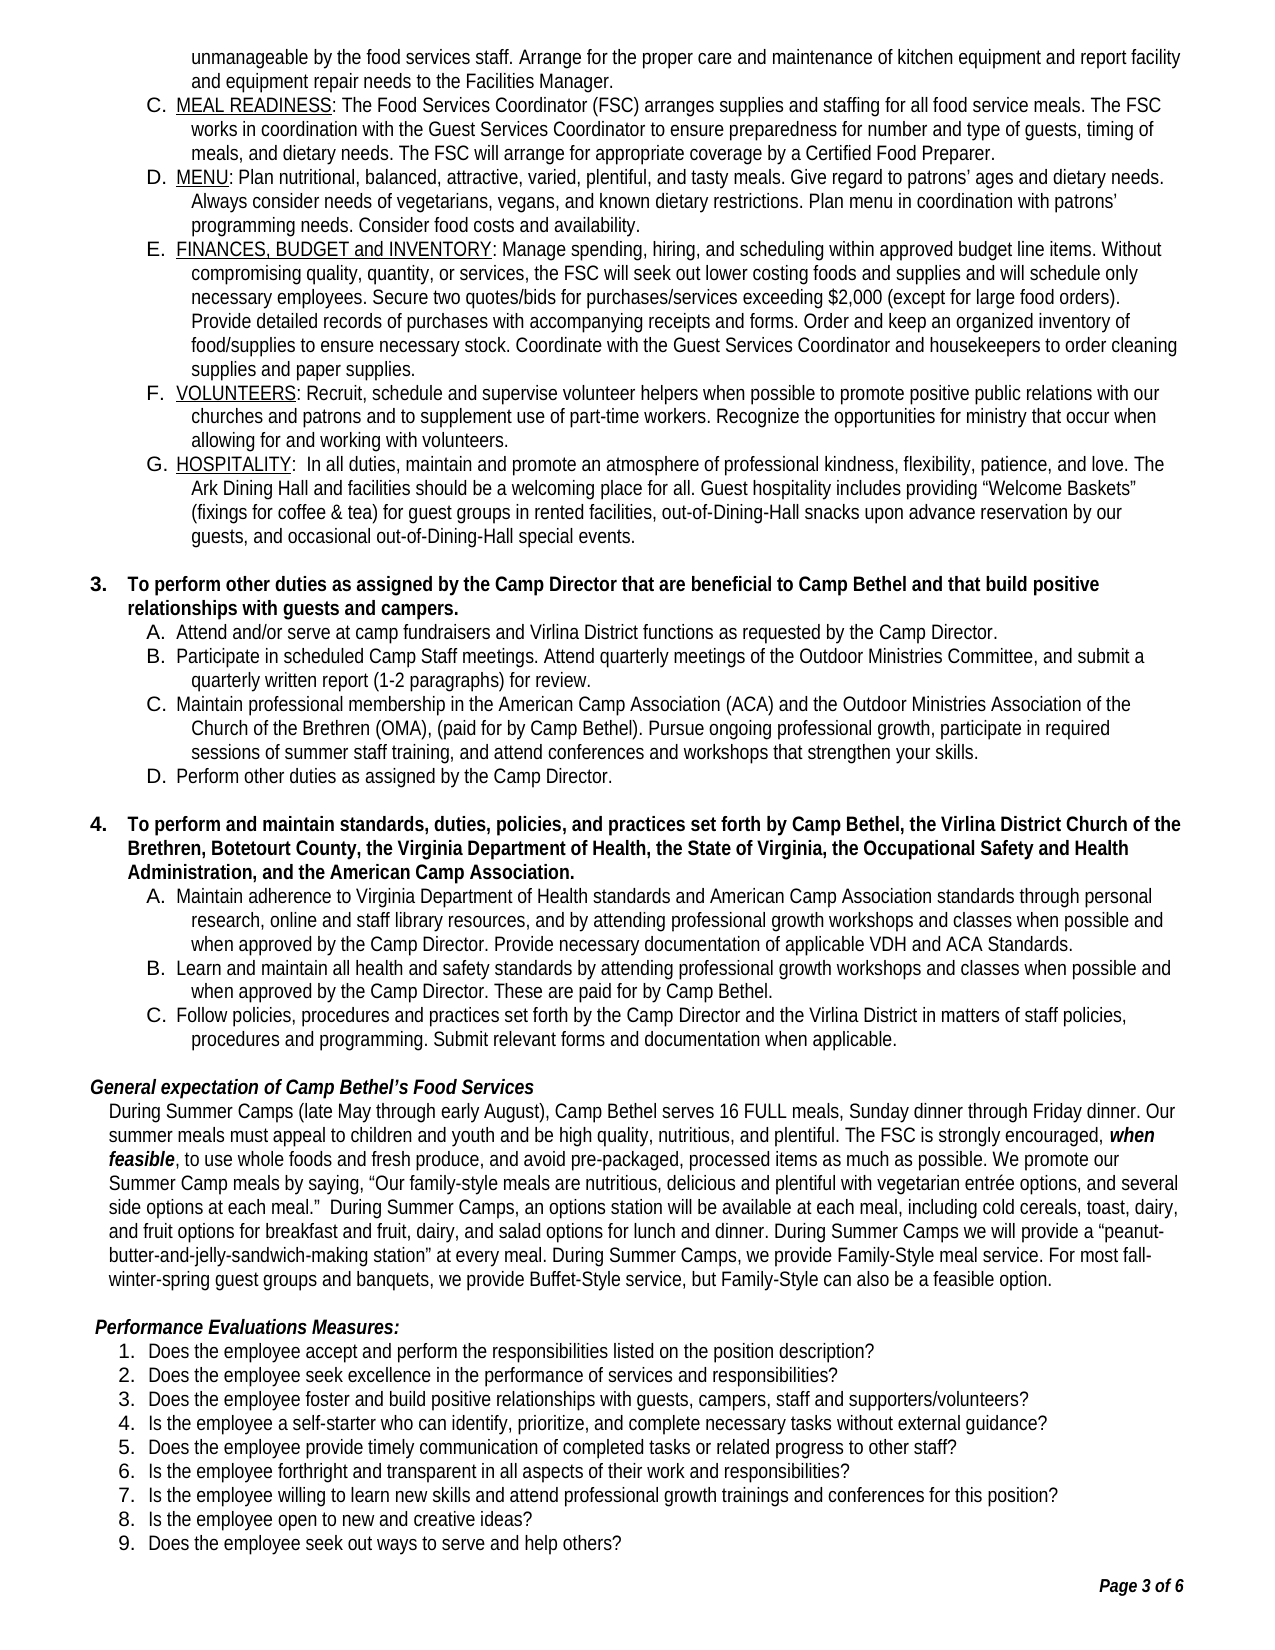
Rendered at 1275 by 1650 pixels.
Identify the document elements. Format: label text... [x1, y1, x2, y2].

text During Summer Camps (late May through early August), Camp Bethel serves 16 meals, Sunday dinner through Friday dinner. Our summer meals must appeal to children and youth and be high quality, nutritious, and plentiful. The FSC is strongly encouraged, when feasible, to use whole foods and fresh produce, and avoid pre-packaged, processed items as much as possible. We promote our Summer Camp meals by saying, “Our family-style meals are nutritious, delicious and plentiful with vegetarian entrée options, and several side options at each meal.” During Summer Camps, an options station will be available at each meal, including cold cereals, toast, dairy, and fruit options for breakfast and fruit, dairy, and salad options for lunch and dinner. During Summer Camps we will provide a “peanut-butter-and-jelly-sandwich-making station” at every meal. During Summer Camps, we provide Family-Style meal service. For most fall-winter-spring guest groups and banquets, we provide Buffet-Style service, but Family-Style can also be a feasible option. [109, 1099, 1185, 1291]
list Maintain professional membership in the American Camp Association (ACA) and the Outdoor Ministries Association of the Church of the Brethren (OMA), (paid for by Camp Bethel). Pursue ongoing professional growth, participate in required sessions of summer staff training, and attend conferences and workshops that strengthen your skills. [146, 692, 1185, 764]
text General expectation of Camp Bethel’s Food Services [90, 1075, 1185, 1099]
list Does the employee foster and build positive relationships with guests, campers, staff and supporters/volunteers? [118, 1387, 1185, 1411]
list Participate in scheduled Camp Staff meetings. Attend quarterly meetings of the Outdoor Ministries Committee, and submit a quarterly written report (1-2 paragraphs) for review. [146, 644, 1185, 692]
list Attend and/or serve at camp fundraisers and Virlina District functions as requested by the Camp Director. [146, 620, 1185, 644]
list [146, 45, 1185, 93]
list Does the employee provide timely communication of completed tasks or related progress to other staff? [118, 1434, 1185, 1458]
list Maintain adherence to Virginia Department of Health standards and American Camp Association standards through personal research, online and staff library resources, and by attending professional growth workshops and classes when possible and when approved by the Camp Director. Provide necessary documentation of applicable VDH and ACA Standards. [146, 883, 1185, 955]
list To perform other duties as assigned by the Camp Director that are beneficial to Camp Bethel and that build positive relationships with guests and campers. [90, 572, 1185, 620]
list HOSPITALITY: In all duties, maintain and promote an atmosphere of professional kindness, flexibility, patience, and love. The Ark Dining Hall and facilities should be a welcoming place for all. Guest hospitality includes providing “Welcome Baskets” (fixings for coffee & tea) for guest groups in rented facilities, out-of-Dining-Hall snacks upon advance reservation by our guests, and occasional out-of-Dining-Hall special events. [146, 452, 1185, 548]
list Is the employee willing to learn new skills and attend professional growth trainings and conferences for this position? [118, 1482, 1185, 1506]
list Perform other duties as assigned by the Camp Director. [146, 764, 1185, 788]
list Is the employee open to new and creative ideas? [118, 1506, 1185, 1530]
list Follow policies, procedures and practices set forth by the Camp Director and the Virlina District in matters of staff policies, procedures and programming. Submit relevant forms and documentation when applicable. [146, 1003, 1185, 1051]
list Does the employee seek excellence in the performance of services and responsibilities? [118, 1363, 1185, 1387]
list MEAL READINESS: The Food Services Coordinator (FSC) arranges supplies and staffing for all food service meals. The FSC works in coordination with the Guest Services Coordinator to ensure preparedness for number and type of guests, timing of meals, and dietary needs. The FSC will arrange for appropriate coverage by a Certified Food Preparer. [146, 93, 1185, 165]
list To perform and maintain standards, duties, policies, and practices set forth by Camp Bethel, the Virlina District Church of the Brethren, Botetourt County, the Virginia Department of Health, the State of Virginia, the Occupational Safety and Health Administration, and the American Camp Association. [90, 812, 1185, 883]
list Learn and maintain all health and safety standards by attending professional growth workshops and classes when possible and when approved by the Camp Director. These are paid for by Camp Bethel. [146, 955, 1185, 1003]
list FINANCES, BUDGET and INVENTORY: Manage spending, hiring, and scheduling within approved budget line items. Without compromising quality, quantity, or services, the FSC will seek out lower costing foods and supplies and will schedule only necessary employees. Secure two quotes/bids for purchases/services exceeding $2,000 (except for large food orders). Provide detailed records of purchases with accompanying receipts and forms. Order and keep an organized inventory of food/supplies to ensure necessary stock. Coordinate with the Guest Services Coordinator and housekeepers to order cleaning supplies and paper supplies. [146, 237, 1185, 380]
subtitle Performance Evaluations Measures: [90, 1315, 1185, 1339]
list VOLUNTEERS: Recruit, schedule and supervise volunteer helpers when possible to promote positive public relations with our churches and patrons and to supplement use of part-time workers. Recognize the opportunities for ministry that occur when allowing for and working with volunteers. [146, 380, 1185, 452]
list Does the employee seek out ways to serve and help others? [118, 1530, 1185, 1554]
list Is the employee forthright and transparent in all aspects of their work and responsibilities? [118, 1458, 1185, 1482]
list MENU: Plan nutritional, balanced, attractive, varied, plentiful, and tasty meals. Give regard to patrons’ ages and dietary needs. Always consider needs of vegetarians, vegans, and known dietary restrictions. Plan menu in coordination with patrons’ programming needs. Consider food costs and availability. [146, 165, 1185, 237]
list Is the employee a self-starter who can identify, prioritize, and complete necessary tasks without external guidance? [118, 1411, 1185, 1434]
list Does the employee accept and perform the responsibilities listed on the position description? [118, 1339, 1185, 1363]
